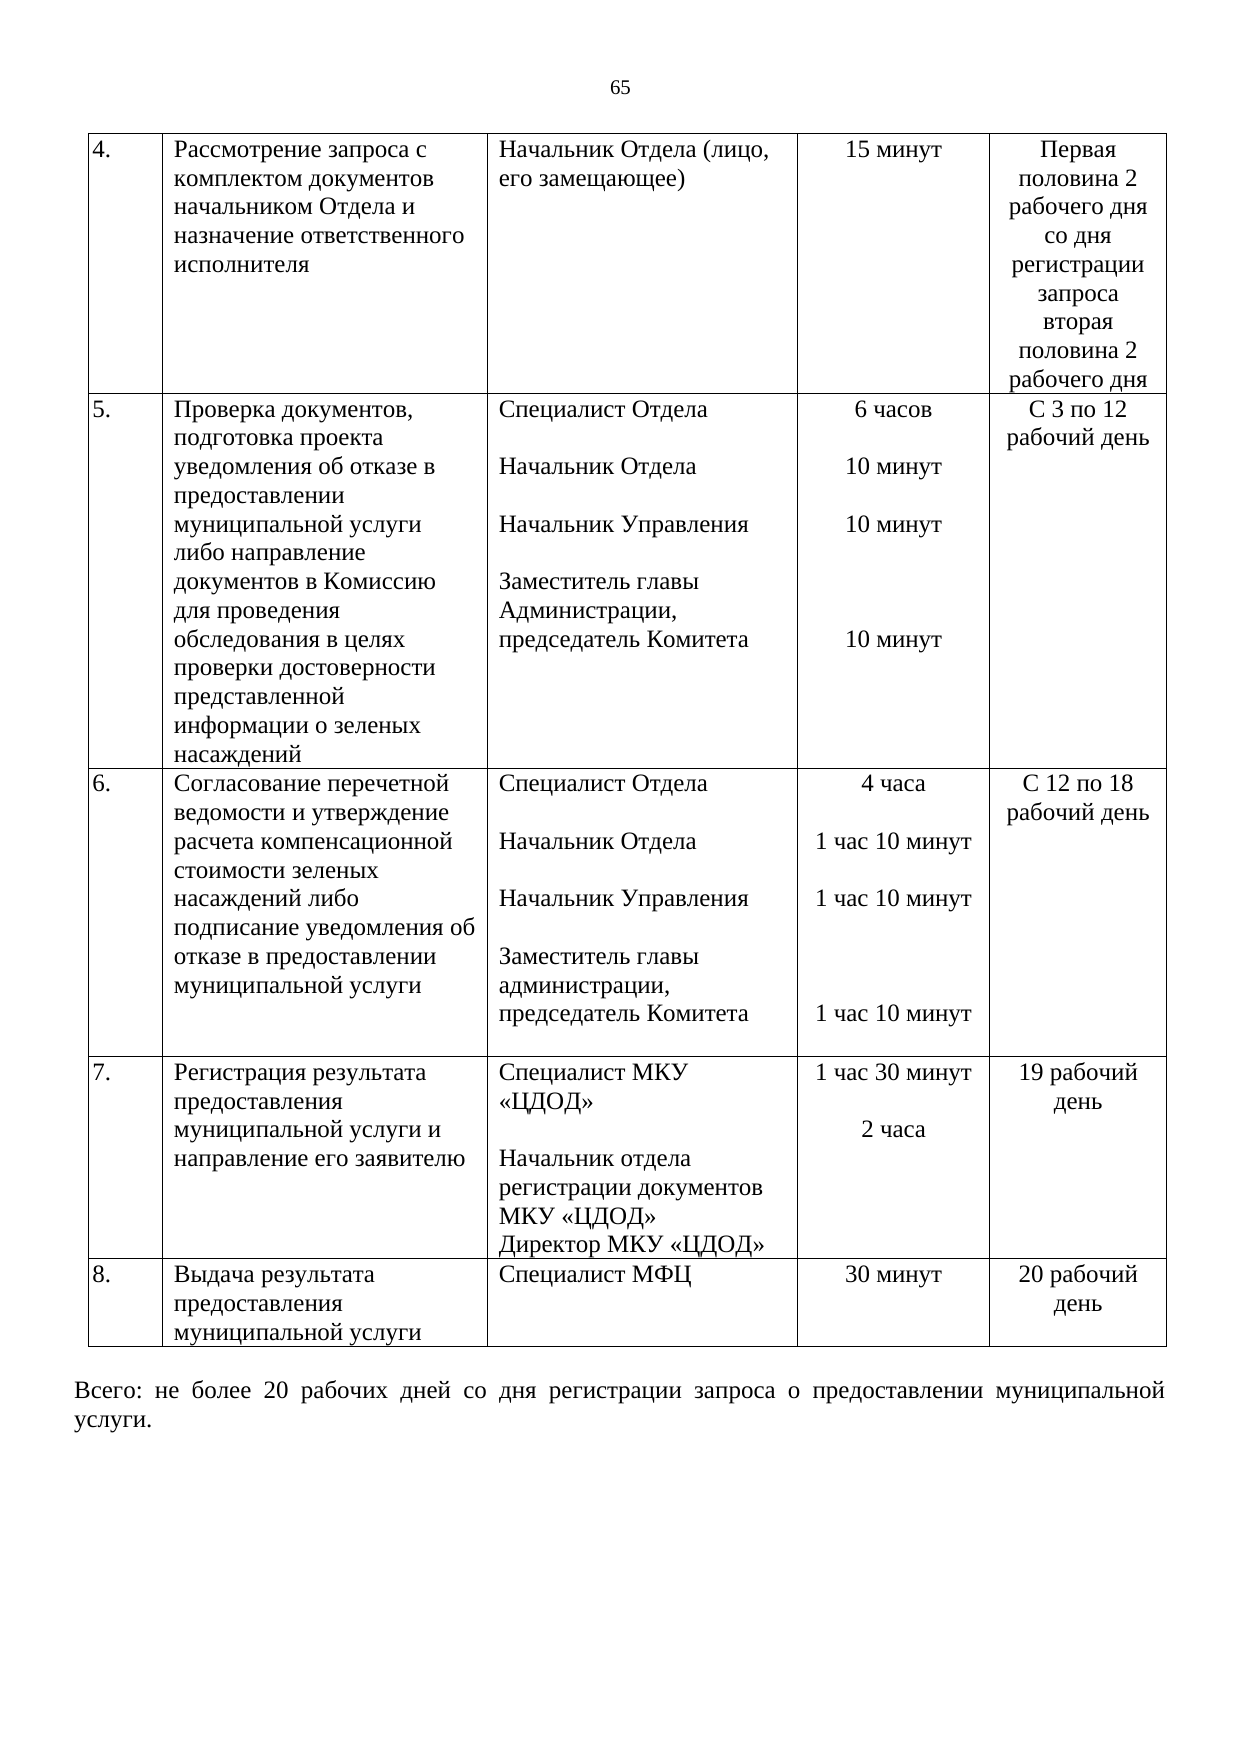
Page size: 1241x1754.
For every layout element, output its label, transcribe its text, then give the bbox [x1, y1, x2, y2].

table_cell 30 минут [798, 1259, 989, 1346]
table_cell [89, 1057, 162, 1258]
table_cell 19 рабочий день [990, 1057, 1166, 1258]
table_cell 4 часа 1 час 10 минут 1 час 10 минут 1 час 10 минут [798, 769, 989, 1056]
table_cell Специалист Отдела Начальник Отдела Начальник Управления Заместитель главы администрации, председатель Комитета [488, 769, 797, 1056]
table_cell [89, 1259, 162, 1346]
table_cell С 12 по 18 рабочий день [990, 769, 1166, 1056]
table_cell 15 минут [798, 134, 989, 393]
table_cell С 3 по 12 рабочий день [990, 394, 1166, 767]
table_cell Выдача результата предоставления муниципальной услуги [163, 1259, 487, 1346]
text Всего: не более 20 рабочих дней со дня регистрации запроса о предоставлении муниципальной услуги. [74, 1375, 1166, 1433]
table_cell [89, 769, 162, 1056]
table_cell Специалист МКУ «ЦДОД» Начальник отдела регистрации документов МКУ «ЦДОД» Директор МКУ «ЦДОД» [488, 1057, 797, 1258]
table_cell 6 часов 10 минут 10 минут 10 минут [798, 394, 989, 767]
table_cell Регистрация результата предоставления муниципальной услуги и направление его заявителю [163, 1057, 487, 1258]
table_cell Первая половина 2 рабочего дня со дня регистрации запроса вторая половина 2 рабочего дня [990, 134, 1166, 393]
table_cell [89, 394, 162, 767]
table_cell 1 час 30 минут 2 часа [798, 1057, 989, 1258]
table_cell Проверка документов, подготовка проекта уведомления об отказе в предоставлении муниципальной услуги либо направление документов в Комиссию для проведения обследования в целях проверки достоверности представленной информации о зеленых насаждений [163, 394, 487, 767]
table_cell [89, 134, 162, 393]
table_cell Специалист Отдела Начальник Отдела Начальник Управления Заместитель главы Администрации, председатель Комитета [488, 394, 797, 767]
table_cell Согласование перечетной ведомости и утверждение расчета компенсационной стоимости зеленых насаждений либо подписание уведомления об отказе в предоставлении муниципальной услуги [163, 769, 487, 1056]
table_cell 20 рабочий день [990, 1259, 1166, 1346]
table_cell Специалист МФЦ [488, 1259, 797, 1346]
table_cell Рассмотрение запроса с комплектом документов начальником Отдела и назначение ответственного исполнителя [163, 134, 487, 393]
table_cell Начальник Отдела (лицо, его замещающее) [488, 134, 797, 393]
